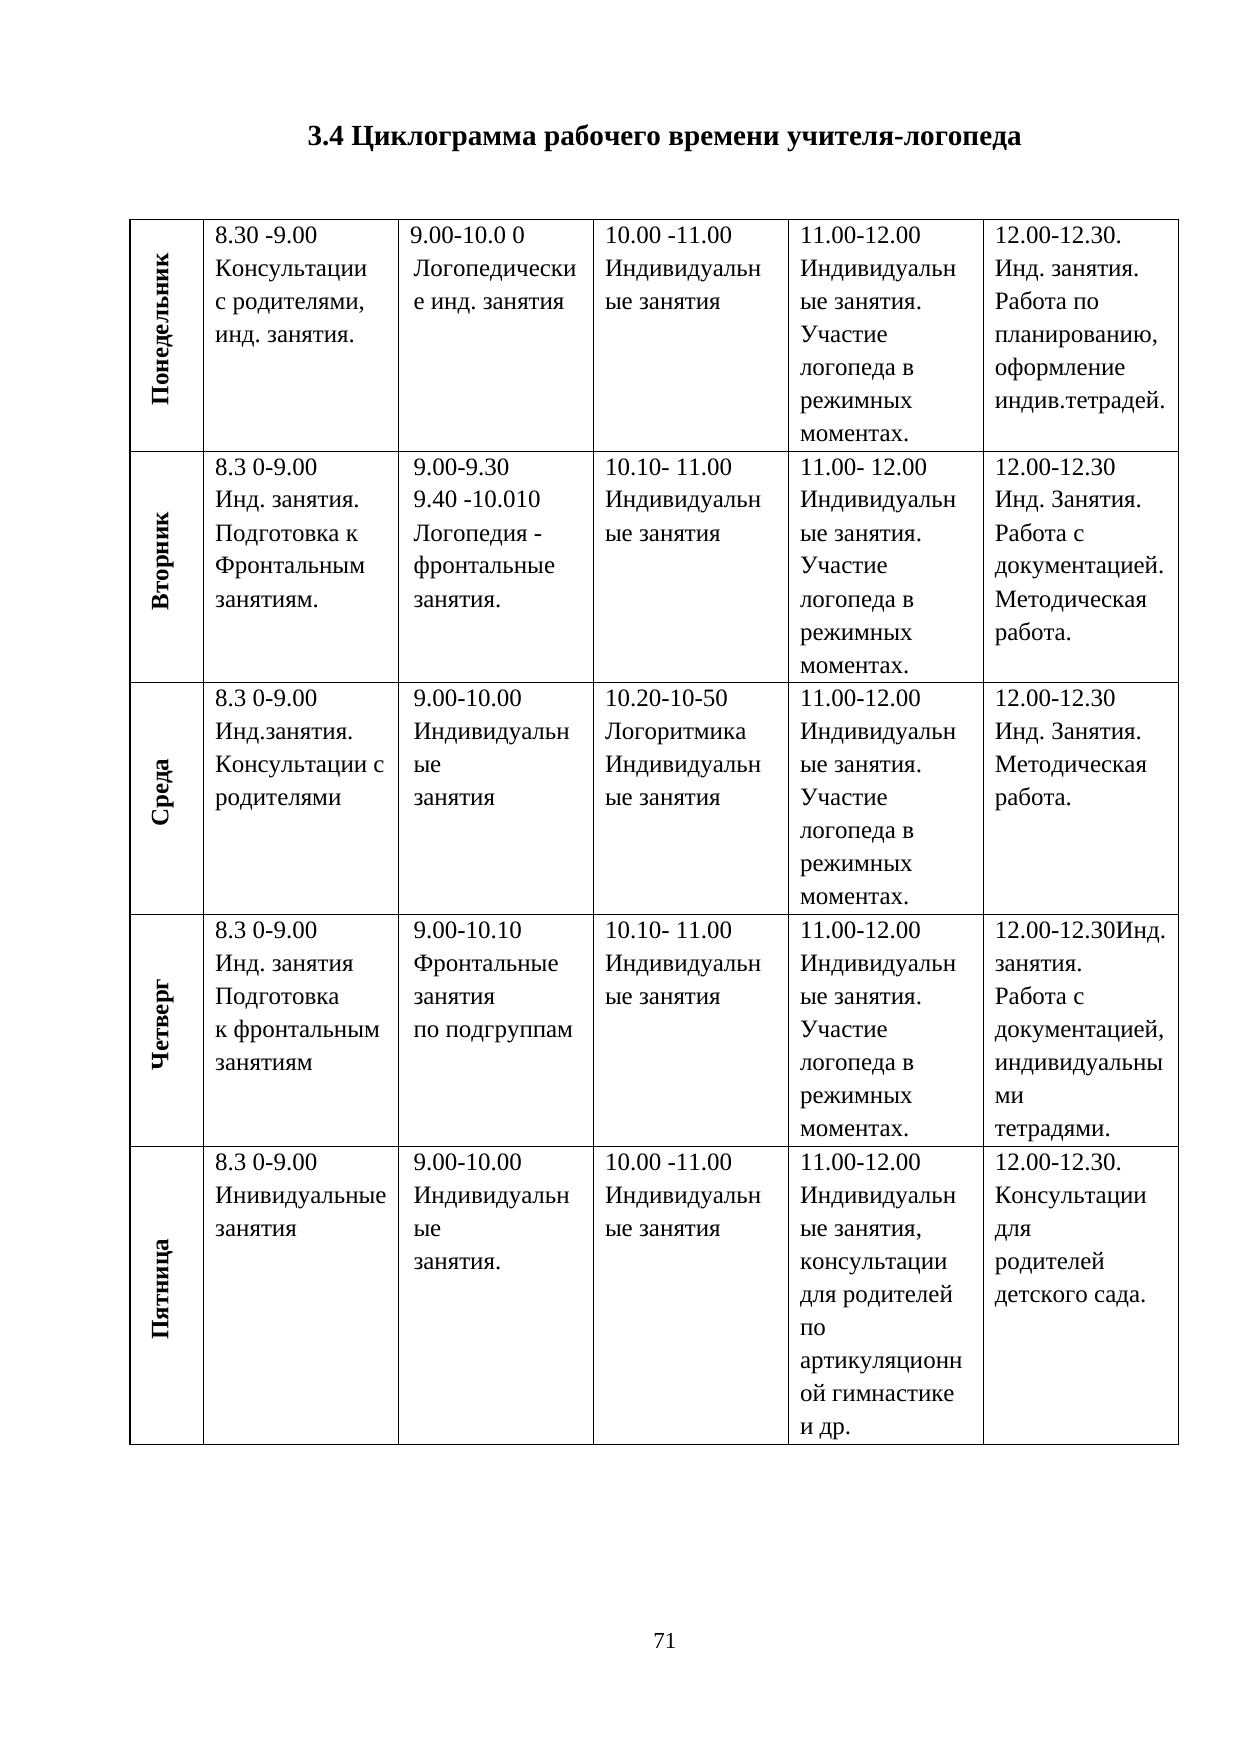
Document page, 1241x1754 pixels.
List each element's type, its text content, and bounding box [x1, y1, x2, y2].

text 3.4 Циклограмма рабочего времени учителя-логопеда [148, 118, 1181, 152]
table_cell 10.10- 11.00 Индивидуальные занятия [594, 452, 788, 682]
table_cell 9.00-9.30 9.40 -10.010 Логопедия -фронтальные занятия. [399, 452, 593, 682]
table_cell 8.3 0-9.00 Инд.занятия. Консультации с родителями [204, 683, 398, 914]
table_cell 11.00-12.00 Индивидуальные занятия. Участие логопеда в режимных моментах. [789, 683, 983, 914]
table_cell 12.00-12.30 Инд. Занятия. Работа с документацией. Методическая работа. [984, 452, 1178, 682]
table_cell 9.00-10.10 Фронтальные занятия по подгруппам [399, 915, 593, 1146]
table_header 10.00 -11.00 Индивидуальные занятия [594, 220, 788, 451]
table_cell 10.00 -11.00 Индивидуальные занятия [594, 1147, 788, 1444]
table_cell 10.20-10-50 Логоритмика Индивидуальные занятия [594, 683, 788, 914]
table_cell 11.00-12.00 Индивидуальные занятия, консультации для родителей по артикуляционной гимнастике и др. [789, 1147, 983, 1444]
table_cell Пятница [131, 1147, 203, 1444]
table_header 11.00-12.00 Индивидуальные занятия. Участие логопеда в режимных моментах. [789, 220, 983, 451]
table_header 8.30 -9.00 Консультации с родителями, инд. занятия. [204, 220, 398, 451]
table_cell 9.00-10.00 Индивидуальные занятия. [399, 1147, 593, 1444]
table_cell 12.00-12.30Инд. занятия. Работа с документацией, индивидуальными тетрадями. [984, 915, 1178, 1146]
table_header Понедельник [131, 220, 203, 451]
table_cell 11.00-12.00 Индивидуальные занятия. Участие логопеда в режимных моментах. [789, 915, 983, 1146]
table_cell 8.3 0-9.00 Инд. занятия. Подготовка к Фронтальным занятиям. [204, 452, 398, 682]
table_cell 9.00-10.00 Индивидуальные занятия [399, 683, 593, 914]
table_cell 8.3 0-9.00 Инивидуальные занятия [204, 1147, 398, 1444]
table_cell Четверг [131, 915, 203, 1146]
table_cell Среда [131, 683, 203, 914]
table_cell 11.00- 12.00 Индивидуальные занятия. Участие логопеда в режимных моментах. [789, 452, 983, 682]
table_cell 10.10- 11.00 Индивидуальные занятия [594, 915, 788, 1146]
table_header 12.00-12.30. Инд. занятия. Работа по планированию, оформление индив.тетрадей. [984, 220, 1178, 451]
table_cell 8.3 0-9.00 Инд. занятия Подготовка к фронтальным занятиям [204, 915, 398, 1146]
table_cell 12.00-12.30 Инд. Занятия. Методическая работа. [984, 683, 1178, 914]
table_header 9.00-10.0 0 Логопедические инд. занятия [399, 220, 593, 451]
table_cell Вторник [131, 452, 203, 682]
table_cell 12.00-12.30. Консультации для родителей детского сада. [984, 1147, 1178, 1444]
